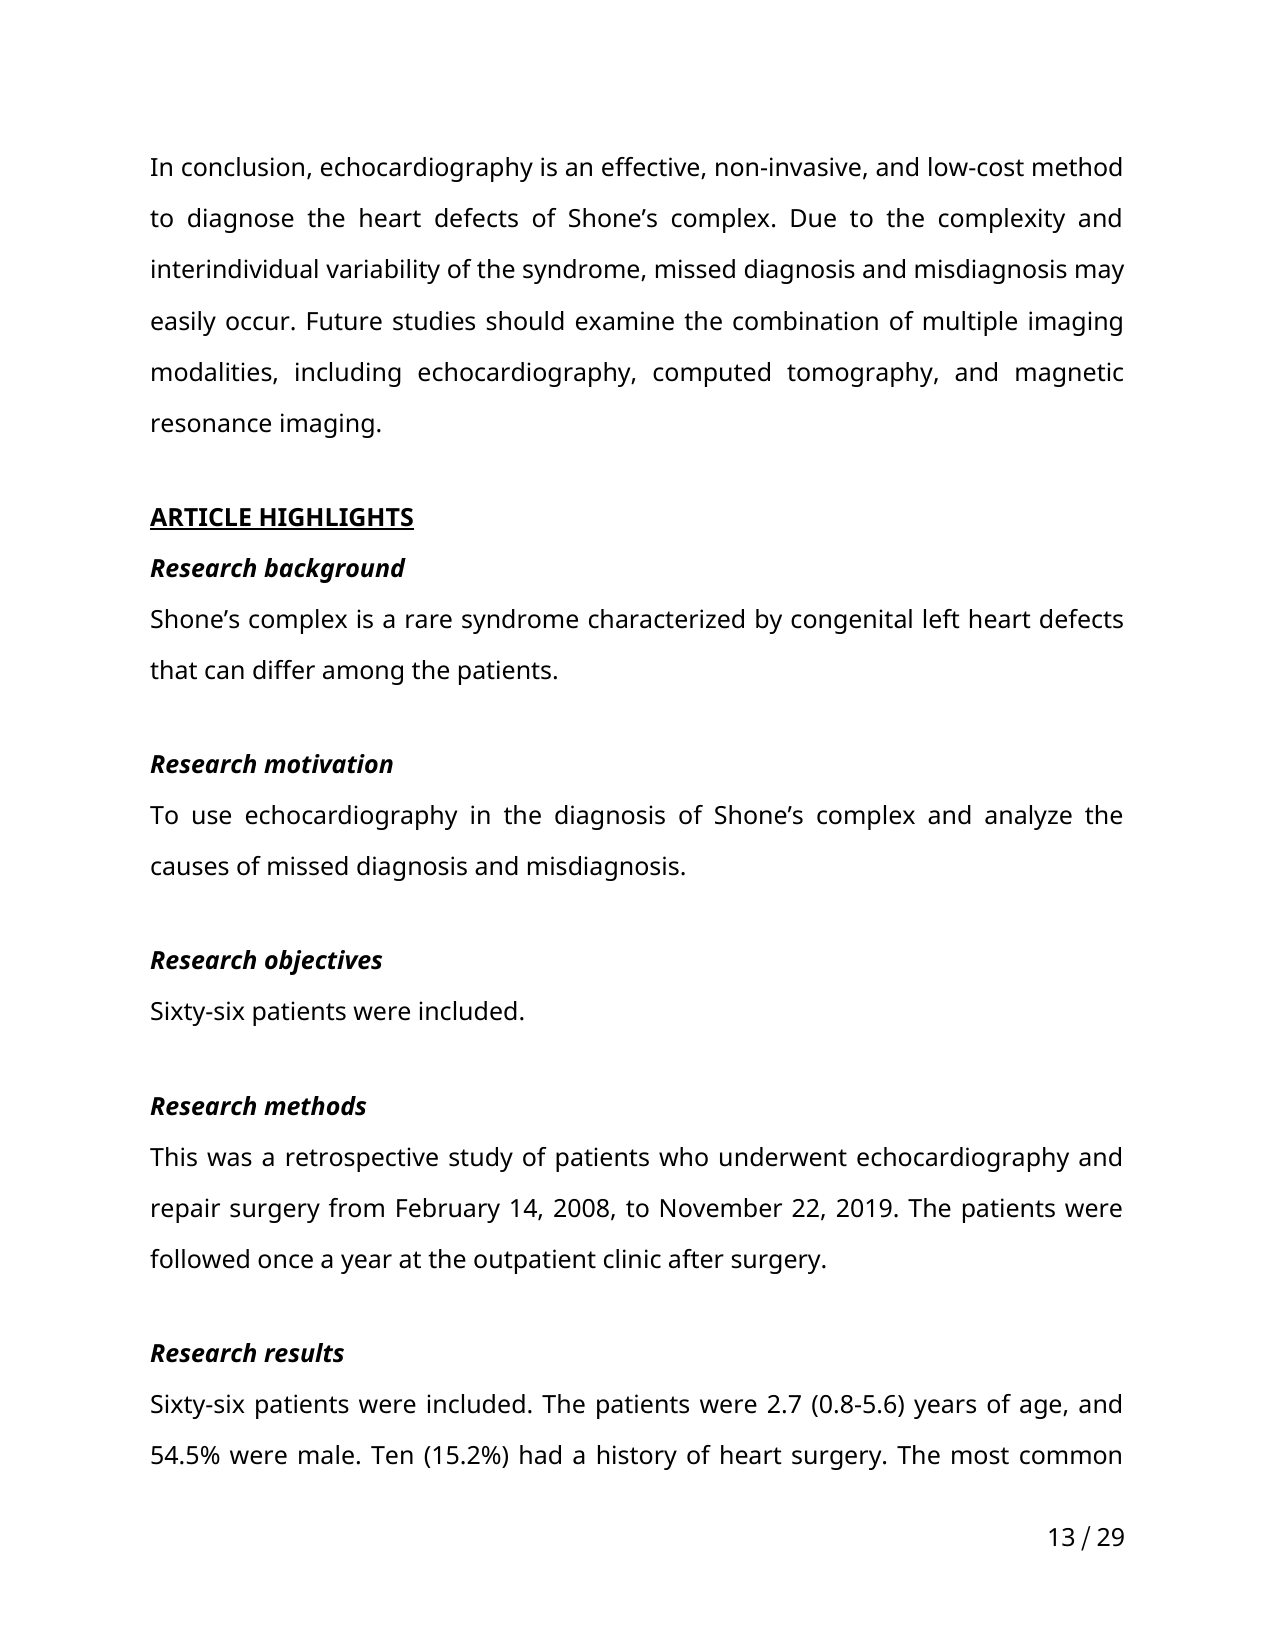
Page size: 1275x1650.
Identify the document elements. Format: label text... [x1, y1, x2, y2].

text Sixty-six patients were included. [150, 994, 1125, 1028]
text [150, 1386, 1125, 1472]
text In conclusion, echocardiography is an effective, non-invasive, and low-cost method to diagnose the heart defects of Shone’s complex. Due to the complexity and interindividual variability of the syndrome, missed diagnosis and misdiagnosis may easily occur. Future studies should examine the combination of multiple imaging modalities, including echocardiography, computed tomography, and magnetic resonance imaging. [150, 150, 1125, 439]
text Research results [150, 1335, 1125, 1369]
text To use echocardiography in the diagnosis of Shone’s complex and analyze the causes of missed diagnosis and misdiagnosis. [150, 798, 1125, 883]
text ARTICLE HIGHLIGHTS [150, 499, 1125, 533]
text Shone’s complex is a rare syndrome characterized by congenital left heart defects that can differ among the patients. [150, 601, 1125, 687]
text This was a retrospective study of patients who underwent echocardiography and repair surgery from February 14, 2008, to November 22, 2019. The patients were followed once a year at the outpatient clinic after surgery. [150, 1139, 1125, 1275]
text Research methods [150, 1088, 1125, 1122]
text Research objectives [150, 943, 1125, 977]
text Research motivation [150, 747, 1125, 781]
text Research background [150, 550, 1125, 584]
